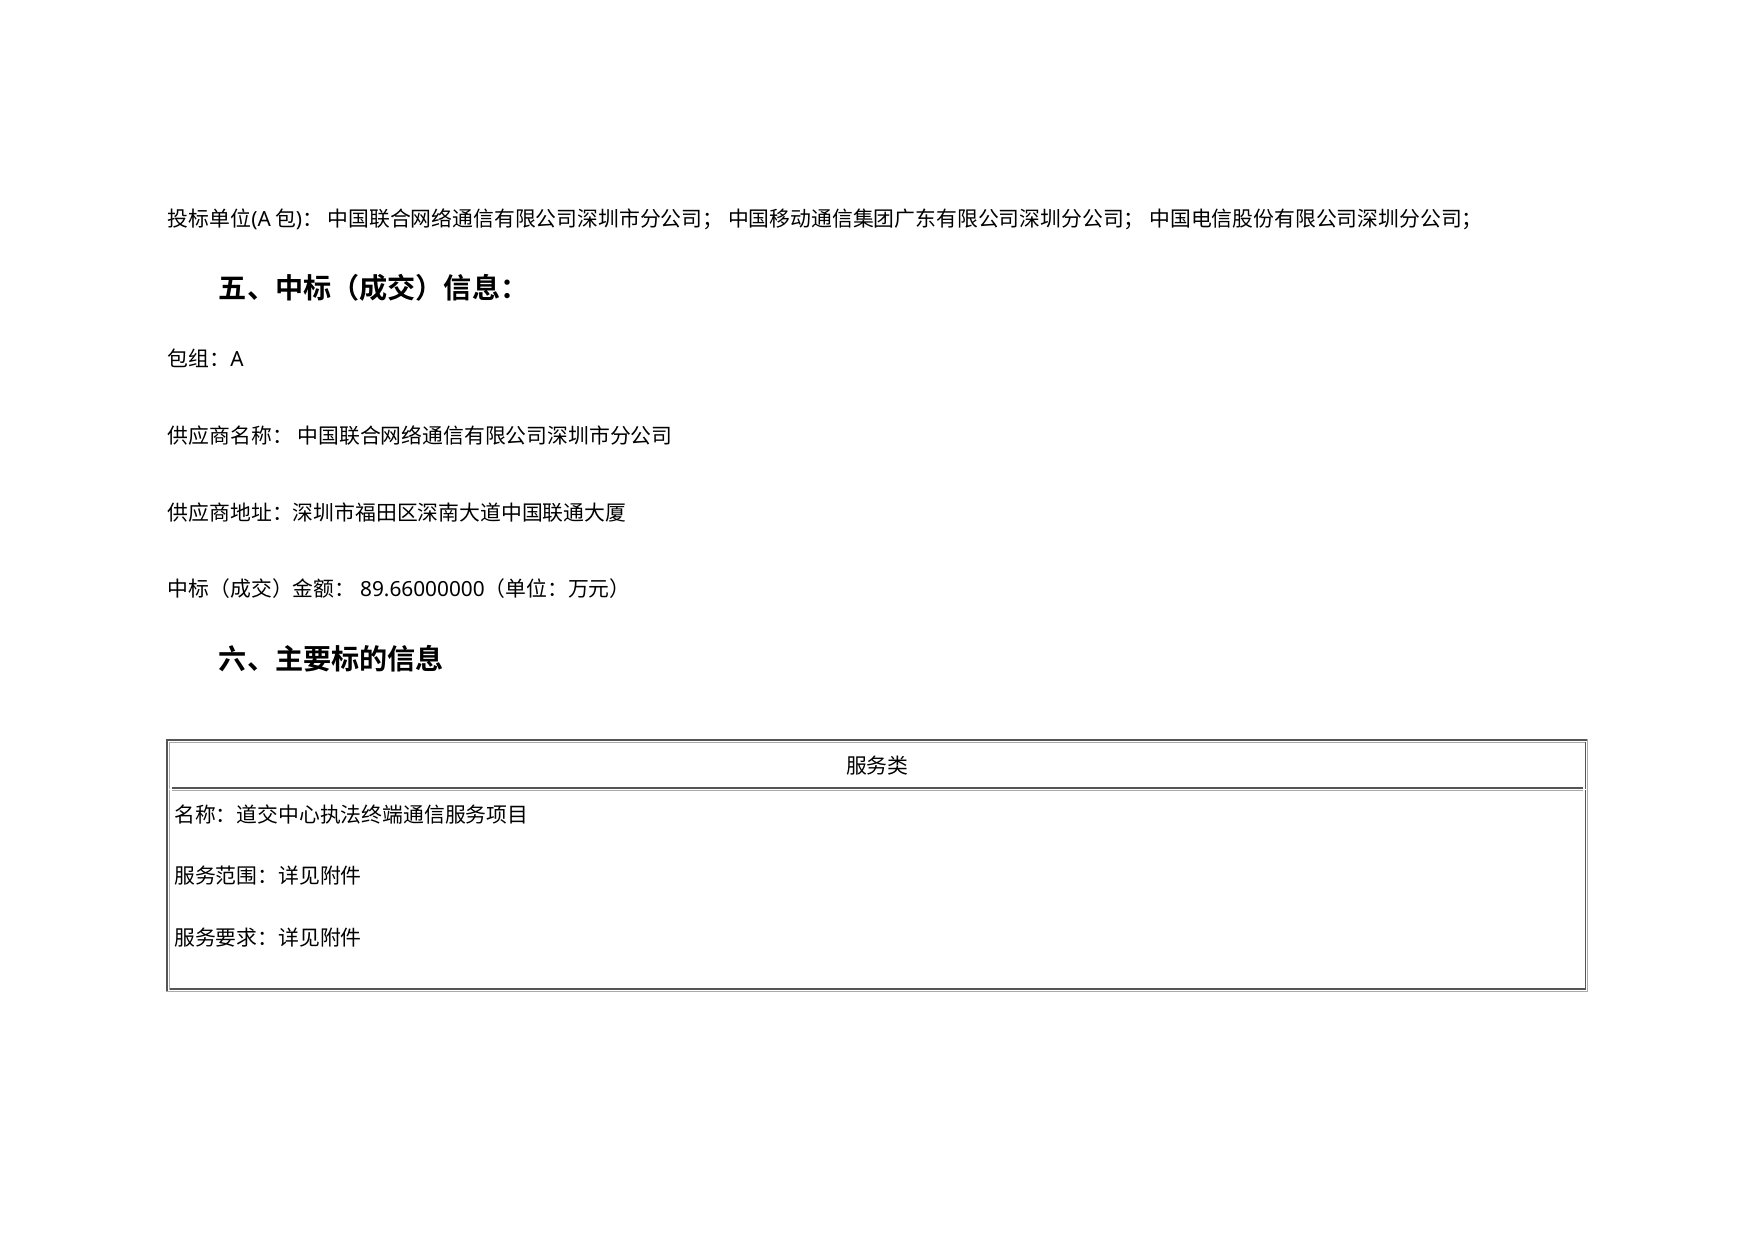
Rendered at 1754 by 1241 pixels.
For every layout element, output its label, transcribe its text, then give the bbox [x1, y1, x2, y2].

table_cell 五、中标（成交）信息： [165, 251, 1589, 338]
table_cell 包组：A 供应商名称： 中国联合网络通信有限公司深圳市分公司 供应商地址：深圳市福田区深南大道中国联通大厦 中标（成交）金额： 89.66000000（单位：万元） [165, 338, 1589, 621]
table_cell 六、主要标的信息 [165, 621, 1589, 994]
table_cell 投标单位(A包)： 中国联合网络通信有限公司深圳市分公司； 中国移动通信集团广东有限公司深圳分公司； 中国电信股份有限公司深圳分公司； [165, 198, 1589, 251]
